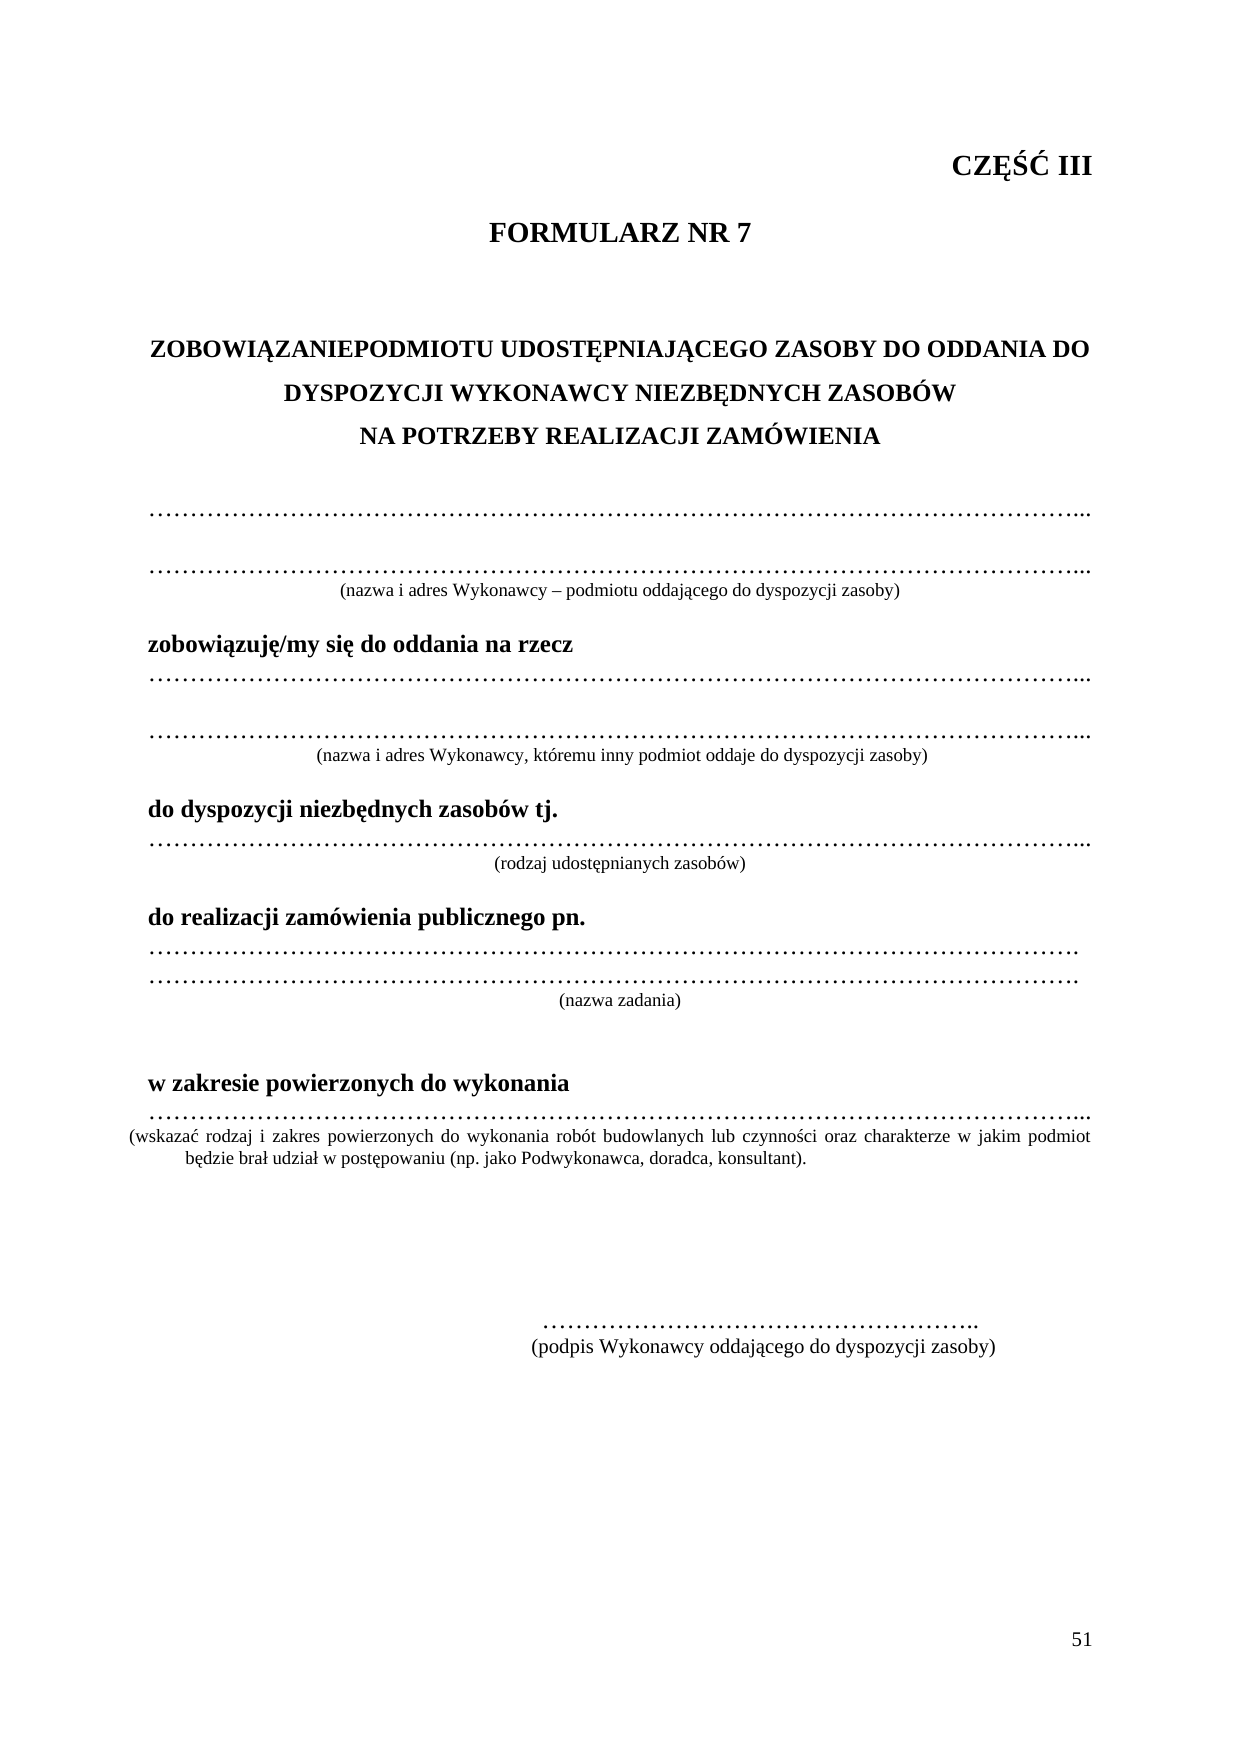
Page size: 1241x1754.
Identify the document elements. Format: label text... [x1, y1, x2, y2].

text …………………………………………………………………………………………………... [148, 716, 1092, 744]
text (wskazać rodzaj i zakres powierzonych do wykonania robót budowlanych lub czynności oraz charakterze w jakim podmiot będzie brał udział w postępowaniu (np. jako Podwykonawca, doradca, konsultant). [129, 1125, 1092, 1168]
text …………………………………………………………………………………………………... [148, 493, 1092, 521]
text do realizacji zamówienia publicznego pn. [148, 902, 1092, 931]
text …………………………………………………………………………………………………. [148, 960, 1092, 989]
text w zakresie powierzonych do wykonania [148, 1068, 1092, 1096]
text ZOBOWIĄZANIEPODMIOTU UDOSTĘPNIAJĄCEGO ZASOBY DO ODDANIA DO DYSPOZYCJI WYKONAWCY NIEZBĘDNYCH ZASOBÓW [148, 334, 1092, 406]
text …………………………………………….. [148, 1305, 1092, 1334]
text do dyspozycji niezbędnych zasobów tj. [148, 794, 1092, 823]
text (nazwa zadania) [148, 989, 1092, 1010]
text …………………………………………………………………………………………………... [148, 1096, 1092, 1125]
text (rodzaj udostępnianych zasobów) [148, 852, 1092, 874]
text …………………………………………………………………………………………………... [148, 550, 1092, 579]
text CZĘŚĆ III [148, 148, 1092, 181]
text (podpis Wykonawcy oddającego do dyspozycji zasoby) [148, 1334, 1092, 1358]
text zobowiązuję/my się do oddania na rzecz [148, 629, 1092, 658]
text (nazwa i adres Wykonawcy, któremu inny podmiot oddaje do dyspozycji zasoby) [148, 744, 1092, 766]
text …………………………………………………………………………………………………... [148, 658, 1092, 687]
text (nazwa i adres Wykonawcy – podmiotu oddającego do dyspozycji zasoby) [148, 579, 1092, 601]
text …………………………………………………………………………………………………. [148, 931, 1092, 960]
text NA POTRZEBY REALIZACJI ZAMÓWIENIA [148, 421, 1092, 449]
text …………………………………………………………………………………………………... [148, 823, 1092, 852]
text FORMULARZ NR 7 [148, 215, 1092, 248]
